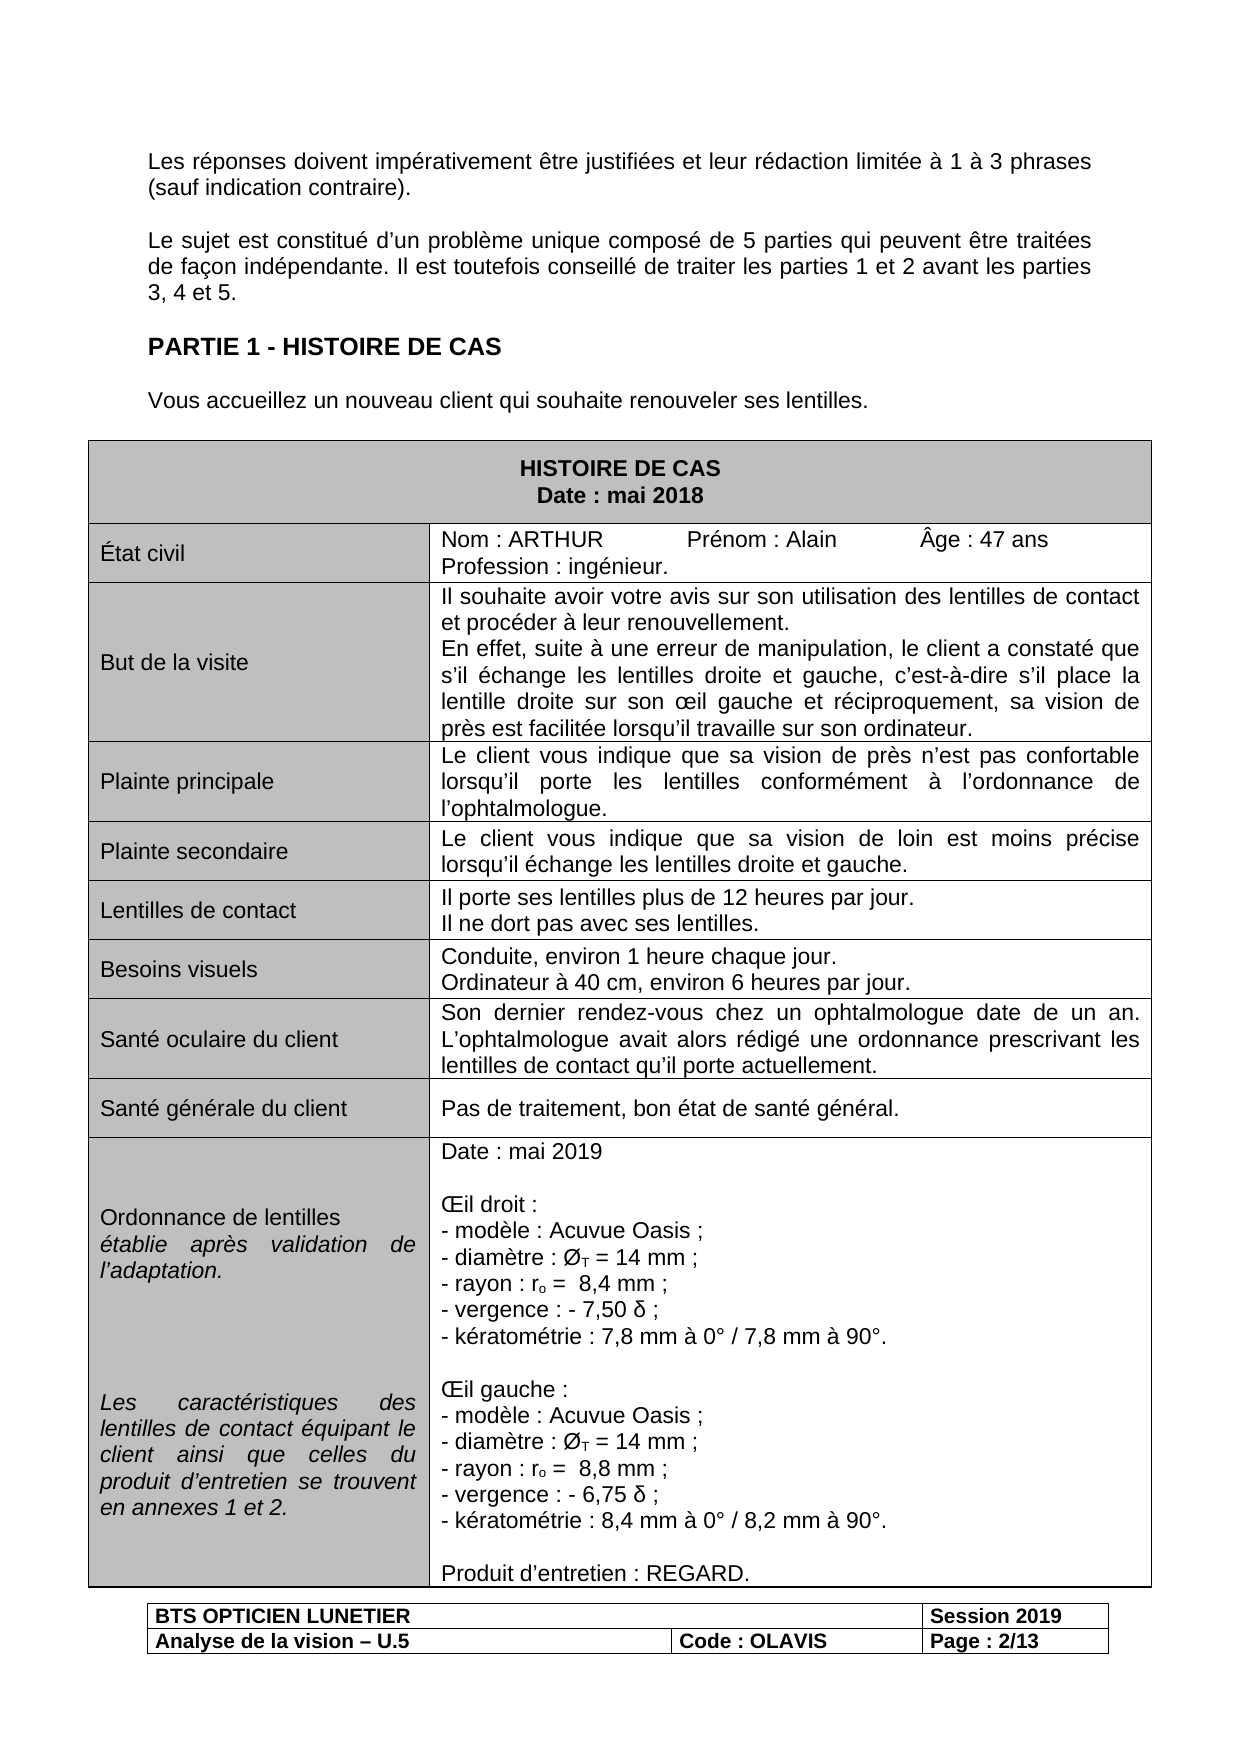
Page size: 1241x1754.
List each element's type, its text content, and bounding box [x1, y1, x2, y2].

table_cell Plainte principale [89, 742, 429, 821]
table_cell Pas de traitement, bon état de santé général. [430, 1079, 1151, 1137]
table_cell Besoins visuels [89, 940, 429, 998]
text PARTIE 1 - HISTOIRE DE CAS [148, 332, 1093, 361]
table_cell Il porte ses lentilles plus de 12 heures par jour. Il ne dort pas avec ses lentilles. [430, 881, 1151, 939]
table_cell Conduite, environ 1 heure chaque jour. Ordinateur à 40 cm, environ 6 heures par jour. [430, 940, 1151, 998]
text Vous accueillez un nouveau client qui souhaite renouveler ses lentilles. [148, 387, 1093, 413]
table_cell Il souhaite avoir votre avis sur son utilisation des lentilles de contact et procéder à leur renouvellement. En effet, suite à une erreur de manipulation, le client a constaté que s’il échange les lentilles droite et gauche, c’est-à-dire s’il place la lentille droite sur son œil gauche et réciproquement, sa vision de près est facilitée lorsqu’il travaille sur son ordinateur. [430, 583, 1151, 741]
table_cell Date : mai 2019 Œil droit : - modèle : Acuvue Oasis ; - diamètre : ØT = 14 mm ; - rayon : ro = 8,4 mm ; - vergence : - 7,50 δ ; - kératométrie : 7,8 mm à 0° / 7,8 mm à 90°. Œil gauche : - modèle : Acuvue Oasis ; - diamètre : ØT = 14 mm ; - rayon : ro = 8,8 mm ; - vergence : - 6,75 δ ; - kératométrie : 8,4 mm à 0° / 8,2 mm à 90°. Produit d’entretien : REGARD. [430, 1138, 1151, 1586]
table_cell Le client vous indique que sa vision de près n’est pas confortable lorsqu’il porte les lentilles conformément à l’ordonnance de l’ophtalmologue. [430, 742, 1151, 821]
text Les réponses doivent impérativement être justifiées et leur rédaction limitée à 1 à 3 phrases (sauf indication contraire). [148, 148, 1093, 200]
table_cell Plainte secondaire [89, 822, 429, 880]
table_cell Lentilles de contact [89, 881, 429, 939]
table_cell État civil [89, 524, 429, 582]
table_cell Ordonnance de lentilles établie après validation de l’adaptation. Les caractéristiques des lentilles de contact équipant le client ainsi que celles du produit d’entretien se trouvent en annexes 1 et 2. [89, 1138, 429, 1586]
table_cell Santé oculaire du client [89, 999, 429, 1078]
table_cell Son dernier rendez-vous chez un ophtalmologue date de un an. L’ophtalmologue avait alors rédigé une ordonnance prescrivant les lentilles de contact qu’il porte actuellement. [430, 999, 1151, 1078]
table_cell Nom : ARTHUR Prénom : Alain Âge : 47 ans Profession : ingénieur. [430, 524, 1151, 582]
table_header HISTOIRE DE CAS Date : mai 2018 [89, 441, 1151, 523]
table_cell Santé générale du client [89, 1079, 429, 1137]
text Le sujet est constitué d’un problème unique composé de 5 parties qui peuvent être traitées de façon indépendante. Il est toutefois conseillé de traiter les parties 1 et 2 avant les parties 3, 4 et 5. [148, 227, 1093, 306]
table_cell But de la visite [89, 583, 429, 741]
table_cell Le client vous indique que sa vision de loin est moins précise lorsqu’il échange les lentilles droite et gauche. [430, 822, 1151, 880]
